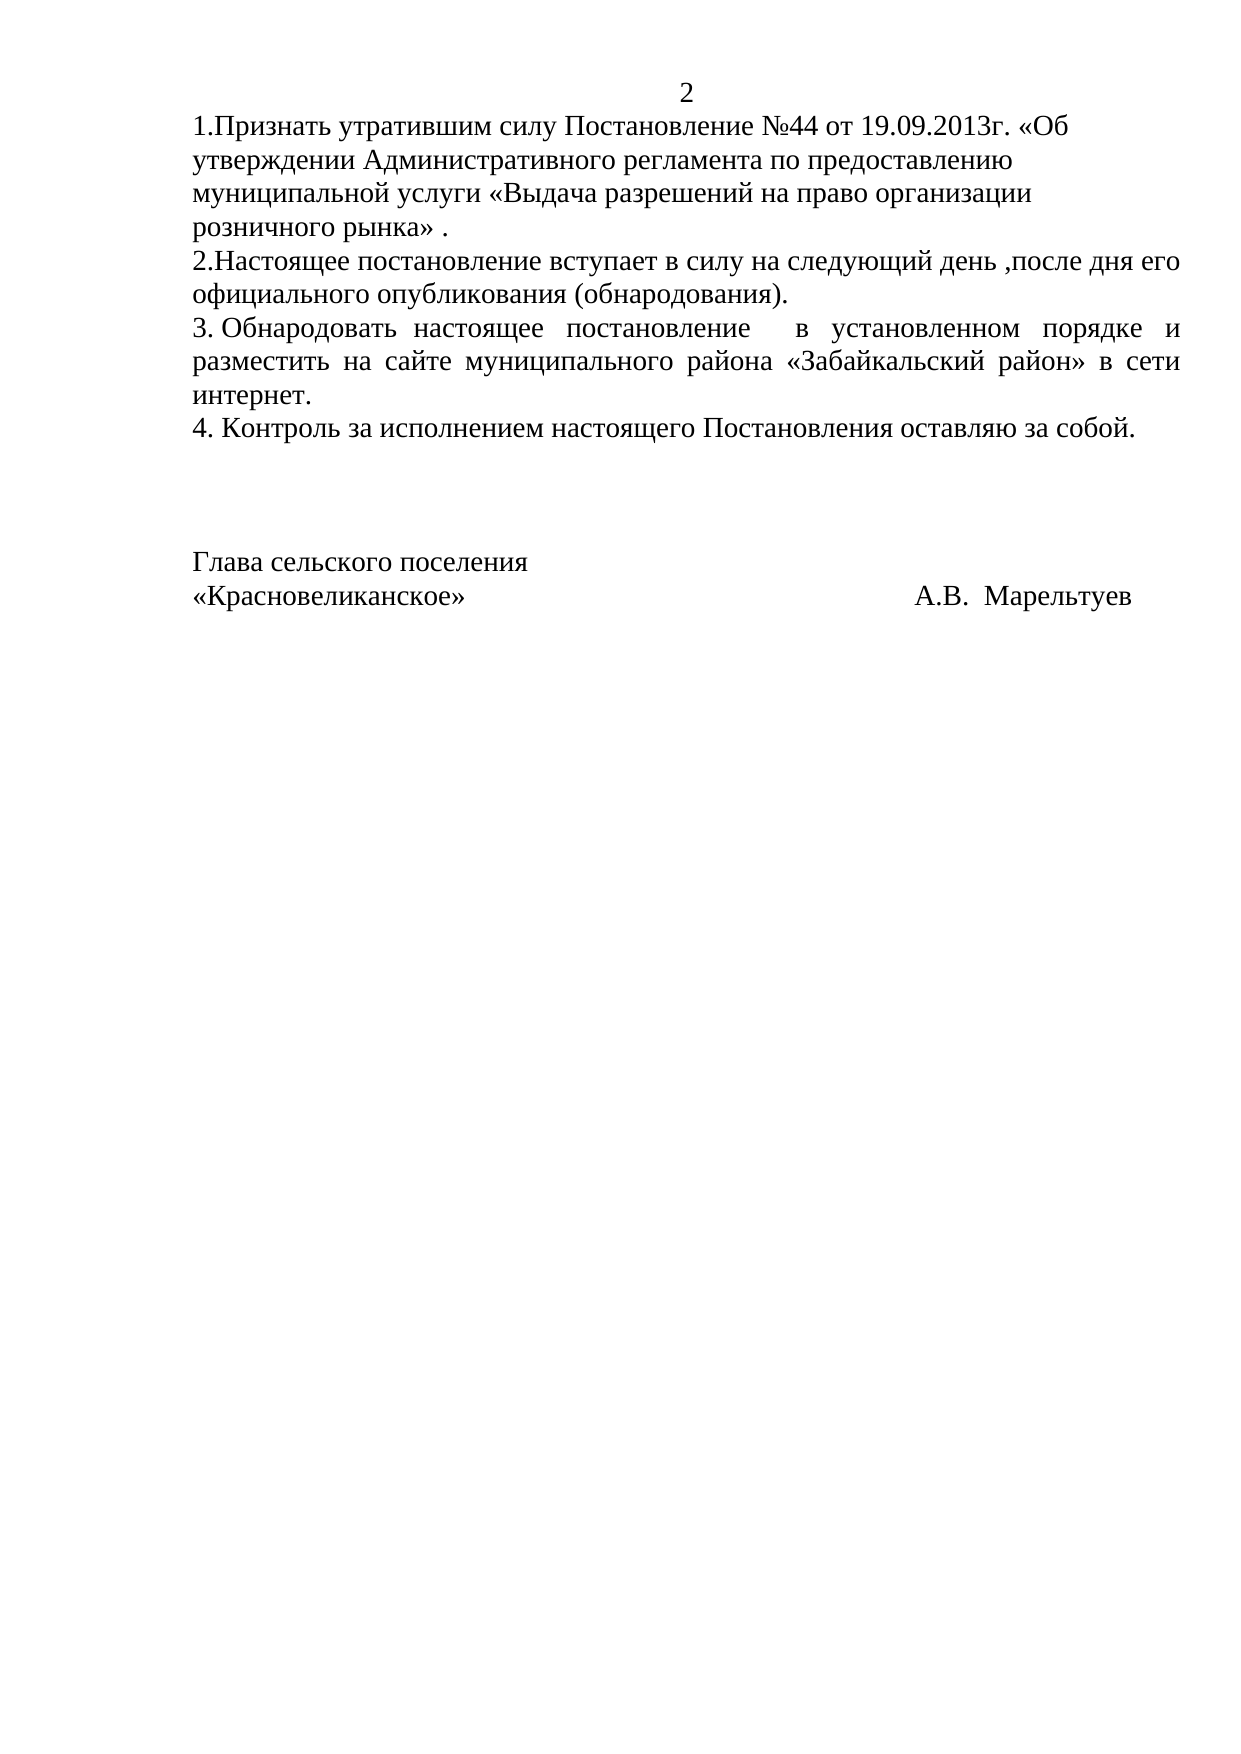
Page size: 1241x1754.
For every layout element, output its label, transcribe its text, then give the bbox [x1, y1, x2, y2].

text 3. Обнародовать настоящее постановление в установленном порядке и разместить на сайте муниципального района «Забайкальский район» в сети интернет. [192, 310, 1181, 410]
text «Красновеликанское» А.В. Марельтуев [192, 578, 1181, 612]
text 1.Признать утратившим силу Постановление №44 от 19.09.2013г. «Об утверждении Административного регламента по предоставлению муниципальной услуги «Выдача разрешений на право организации розничного рынка» . [192, 108, 1181, 243]
text 2.Настоящее постановление вступает в силу на следующий день ,после дня его официального опубликования (обнародования). [192, 243, 1181, 310]
text 4. Контроль за исполнением настоящего Постановления оставляю за собой. [192, 410, 1181, 444]
text Глава сельского поселения [192, 544, 1181, 578]
